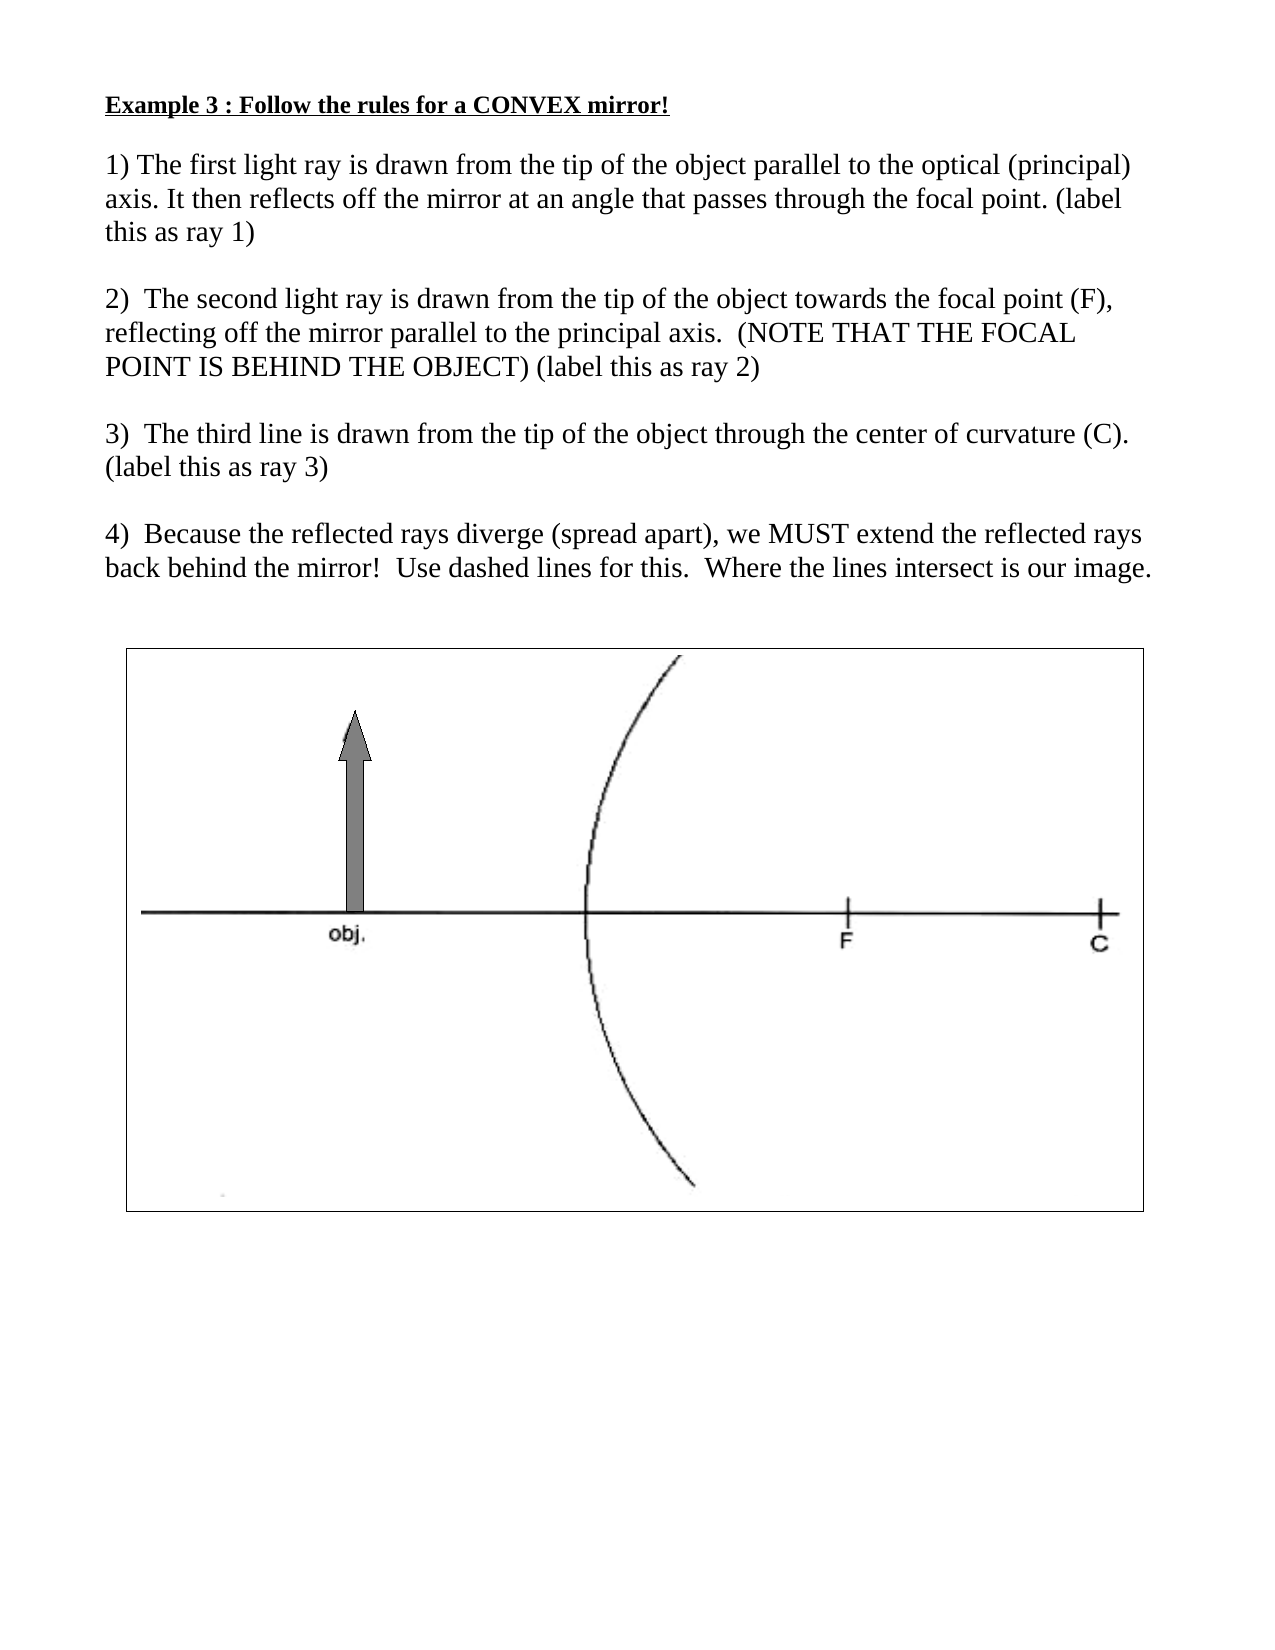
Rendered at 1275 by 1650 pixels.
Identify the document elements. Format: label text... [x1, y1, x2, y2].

text 1) The first light ray is drawn from the tip of the object parallel to the optical (principal) axis. It then reflects off the mirror at an angle that passes through the focal point. (label this as ray 1) [105, 147, 1170, 248]
text 4) Because the reflected rays diverge (spread apart), we MUST extend the reflected rays back behind the mirror! Use dashed lines for this. Where the lines intersect is our image. [105, 516, 1170, 583]
text Example 3 : Follow the rules for a CONVEX mirror! [105, 90, 1170, 119]
text 2) The second light ray is drawn from the tip of the object towards the focal point (F), reflecting off the mirror parallel to the principal axis. (NOTE THAT THE FOCAL POINT IS BEHIND THE OBJECT) (label this as ray 2) [105, 282, 1170, 382]
text 3) The third line is drawn from the tip of the object through the center of curvature (C). (label this as ray 3) [105, 416, 1170, 483]
